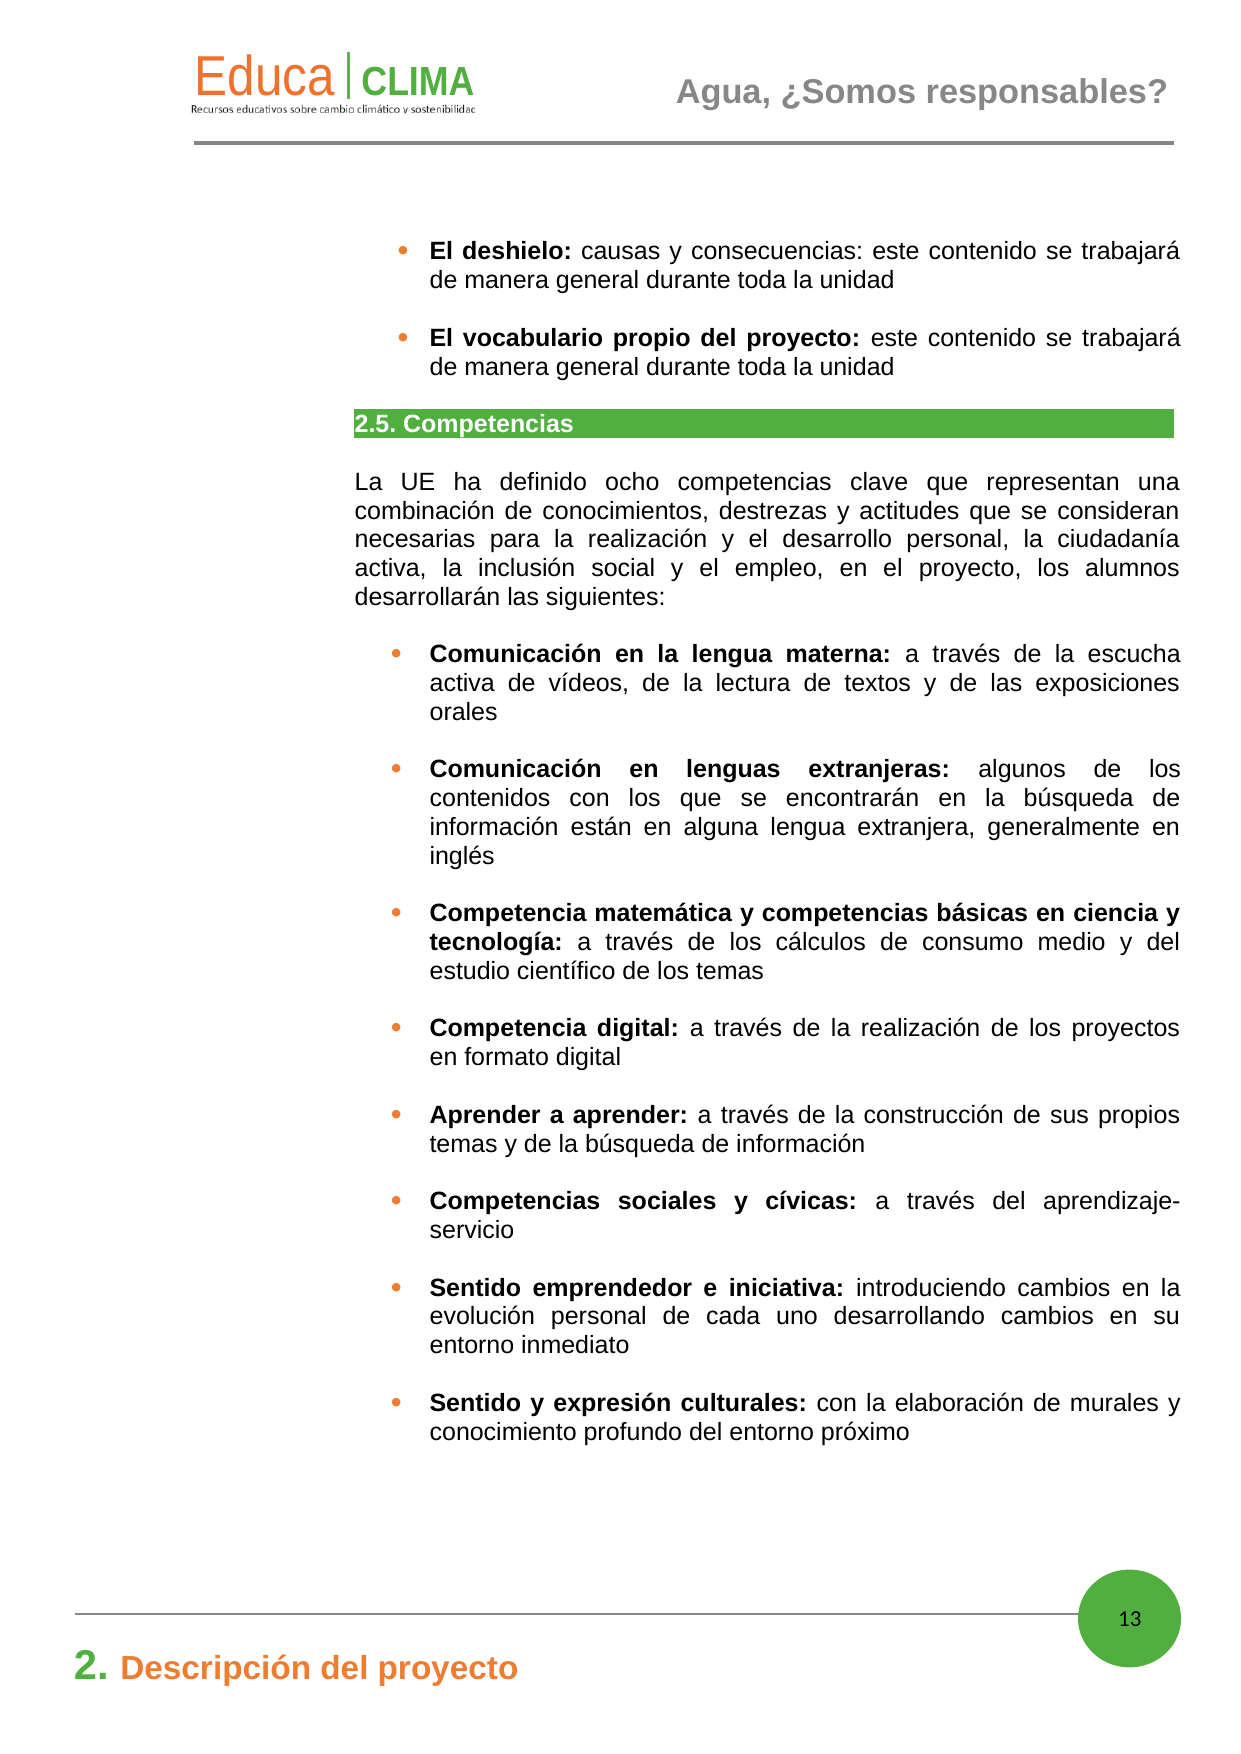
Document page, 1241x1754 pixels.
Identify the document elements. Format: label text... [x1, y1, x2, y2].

list Competencia matemática y competencias básicas en ciencia y tecnología: a través de los cálculos de consumo medio y del estudio científico de los temas [392, 898, 1181, 985]
text 2.5. Competencias [354, 409, 1174, 438]
list Comunicación en la lengua materna: a través de la escucha activa de vídeos, de la lectura de textos y de las exposiciones orales [392, 639, 1181, 726]
picture [190, 50, 474, 113]
list Competencia digital: a través de la realización de los proyectos en formato digital [392, 1013, 1181, 1071]
list Sentido y expresión culturales: con la elaboración de murales y conocimiento profundo del entorno próximo [392, 1388, 1181, 1445]
list Competencias sociales y cívicas: a través del aprendizaje-servicio [392, 1186, 1181, 1244]
text La UE ha definido ocho competencias clave que representan una combinación de conocimientos, destrezas y actitudes que se consideran necesarias para la realización y el desarrollo personal, la ciudadanía activa, la inclusión social y el empleo, en el proyecto, los alumnos desarrollarán las siguientes: [354, 467, 1181, 611]
list Sentido emprendedor e iniciativa: introduciendo cambios en la evolución personal de cada uno desarrollando cambios en su entorno inmediato [392, 1272, 1181, 1359]
list El vocabulario propio del proyecto: este contenido se trabajará de manera general durante toda la unidad [399, 323, 1181, 380]
list Comunicación en lenguas extranjeras: algunos de los contenidos con los que se encontrarán en la búsqueda de información están en alguna lengua extranjera, generalmente en inglés [392, 754, 1181, 869]
list Aprender a aprender: a través de la construcción de sus propios temas y de la búsqueda de información [392, 1100, 1181, 1157]
list El deshielo: causas y consecuencias: este contenido se trabajará de manera general durante toda la unidad [399, 236, 1181, 294]
